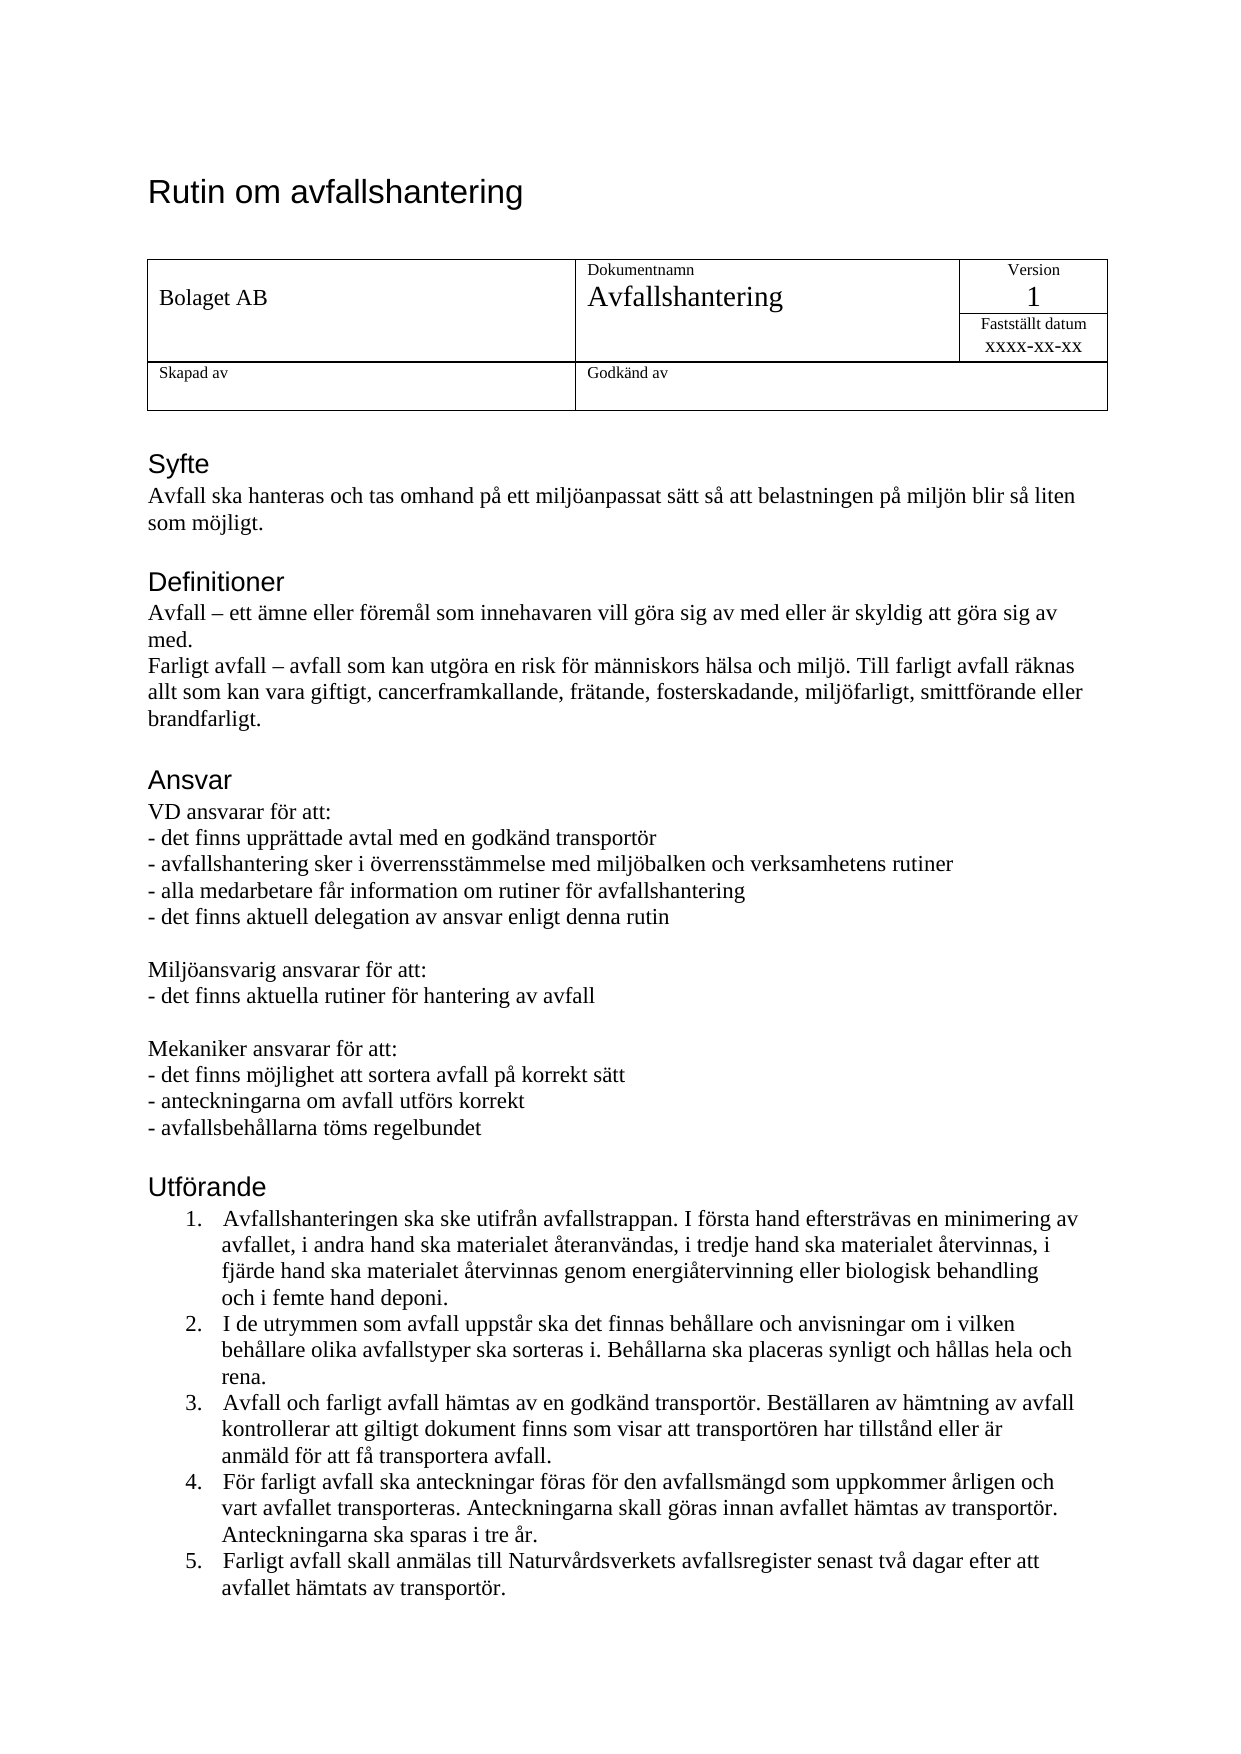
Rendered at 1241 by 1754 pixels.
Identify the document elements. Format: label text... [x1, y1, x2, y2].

list För farligt avfall ska anteckningar föras för den avfallsmängd som uppkommer årligen och [185, 1468, 1093, 1494]
text Anteckningarna ska sparas i tre år. [148, 1521, 1093, 1547]
table_cell Fastställt datum xxxx-xx-xx [960, 314, 1107, 361]
text avfallet hämtats av transportör. [148, 1573, 1093, 1600]
text Avfall ska hanteras och tas omhand på ett miljöanpassat sätt så att belastningen på miljön blir så liten som möjligt. [148, 482, 1093, 535]
text VD ansvarar för att: [148, 798, 1093, 824]
text Miljöansvarig ansvarar för att: [148, 956, 1093, 982]
text fjärde hand ska materialet återvinnas genom energiåtervinning eller biologisk behandling [148, 1257, 1093, 1284]
table_header Bolaget AB [148, 260, 575, 361]
subtitle Utförande [148, 1171, 1093, 1202]
text Farligt avfall – avfall som kan utgöra en risk för människors hälsa och miljö. Till farligt avfall räknas allt som kan vara giftigt, cancerframkallande, frätande, fosterskadande, miljöfarligt, smittförande eller brandfarligt. [148, 652, 1093, 731]
subtitle Rutin om avfallshantering [148, 173, 1093, 211]
text kontrollerar att giltigt dokument finns som visar att transportören har tillstånd eller är [148, 1415, 1093, 1442]
text - alla medarbetare får information om rutiner för avfallshantering [148, 877, 1093, 903]
list Avfall och farligt avfall hämtas av en godkänd transportör. Beställaren av hämtning av avfall [185, 1389, 1093, 1415]
text - det finns aktuell delegation av ansvar enligt denna rutin [148, 903, 1093, 929]
text och i femte hand deponi. [148, 1284, 1093, 1310]
list Avfallshanteringen ska ske utifrån avfallstrappan. I första hand eftersträvas en minimering av [185, 1204, 1093, 1231]
subtitle Definitioner [148, 566, 1093, 597]
text - det finns aktuella rutiner för hantering av avfall [148, 982, 1093, 1008]
text - avfallsbehållarna töms regelbundet [148, 1114, 1093, 1140]
text Avfall – ett ämne eller föremål som innehavaren vill göra sig av med eller är skyldig att göra sig av med. [148, 599, 1093, 652]
table_header Dokumentnamn Avfallshantering [576, 260, 959, 361]
text - det finns upprättade avtal med en godkänd transportör [148, 824, 1093, 850]
table_cell Godkänd av [576, 363, 1107, 410]
table_header Version 1 [960, 260, 1107, 313]
subtitle Ansvar [148, 764, 1093, 795]
text avfallet, i andra hand ska materialet återanvändas, i tredje hand ska materialet återvinnas, i [221, 1231, 1093, 1257]
text rena. [148, 1363, 1093, 1389]
text behållare olika avfallstyper ska sorteras i. Behållarna ska placeras synligt och hållas hela och [148, 1336, 1093, 1363]
table_cell Skapad av [148, 363, 575, 410]
text - det finns möjlighet att sortera avfall på korrekt sätt [148, 1061, 1093, 1088]
text anmäld för att få transportera avfall. [148, 1442, 1093, 1468]
list Farligt avfall skall anmälas till Naturvårdsverkets avfallsregister senast två dagar efter att [185, 1547, 1093, 1573]
list I de utrymmen som avfall uppstår ska det finnas behållare och anvisningar om i vilken [185, 1310, 1093, 1336]
text - anteckningarna om avfall utförs korrekt [148, 1088, 1093, 1114]
subtitle Syfte [148, 448, 1093, 480]
text vart avfallet transporteras. Anteckningarna skall göras innan avfallet hämtas av transportör. [148, 1494, 1093, 1521]
text - avfallshantering sker i överrensstämmelse med miljöbalken och verksamhetens rutiner [148, 850, 1093, 877]
text Mekaniker ansvarar för att: [148, 1035, 1093, 1061]
